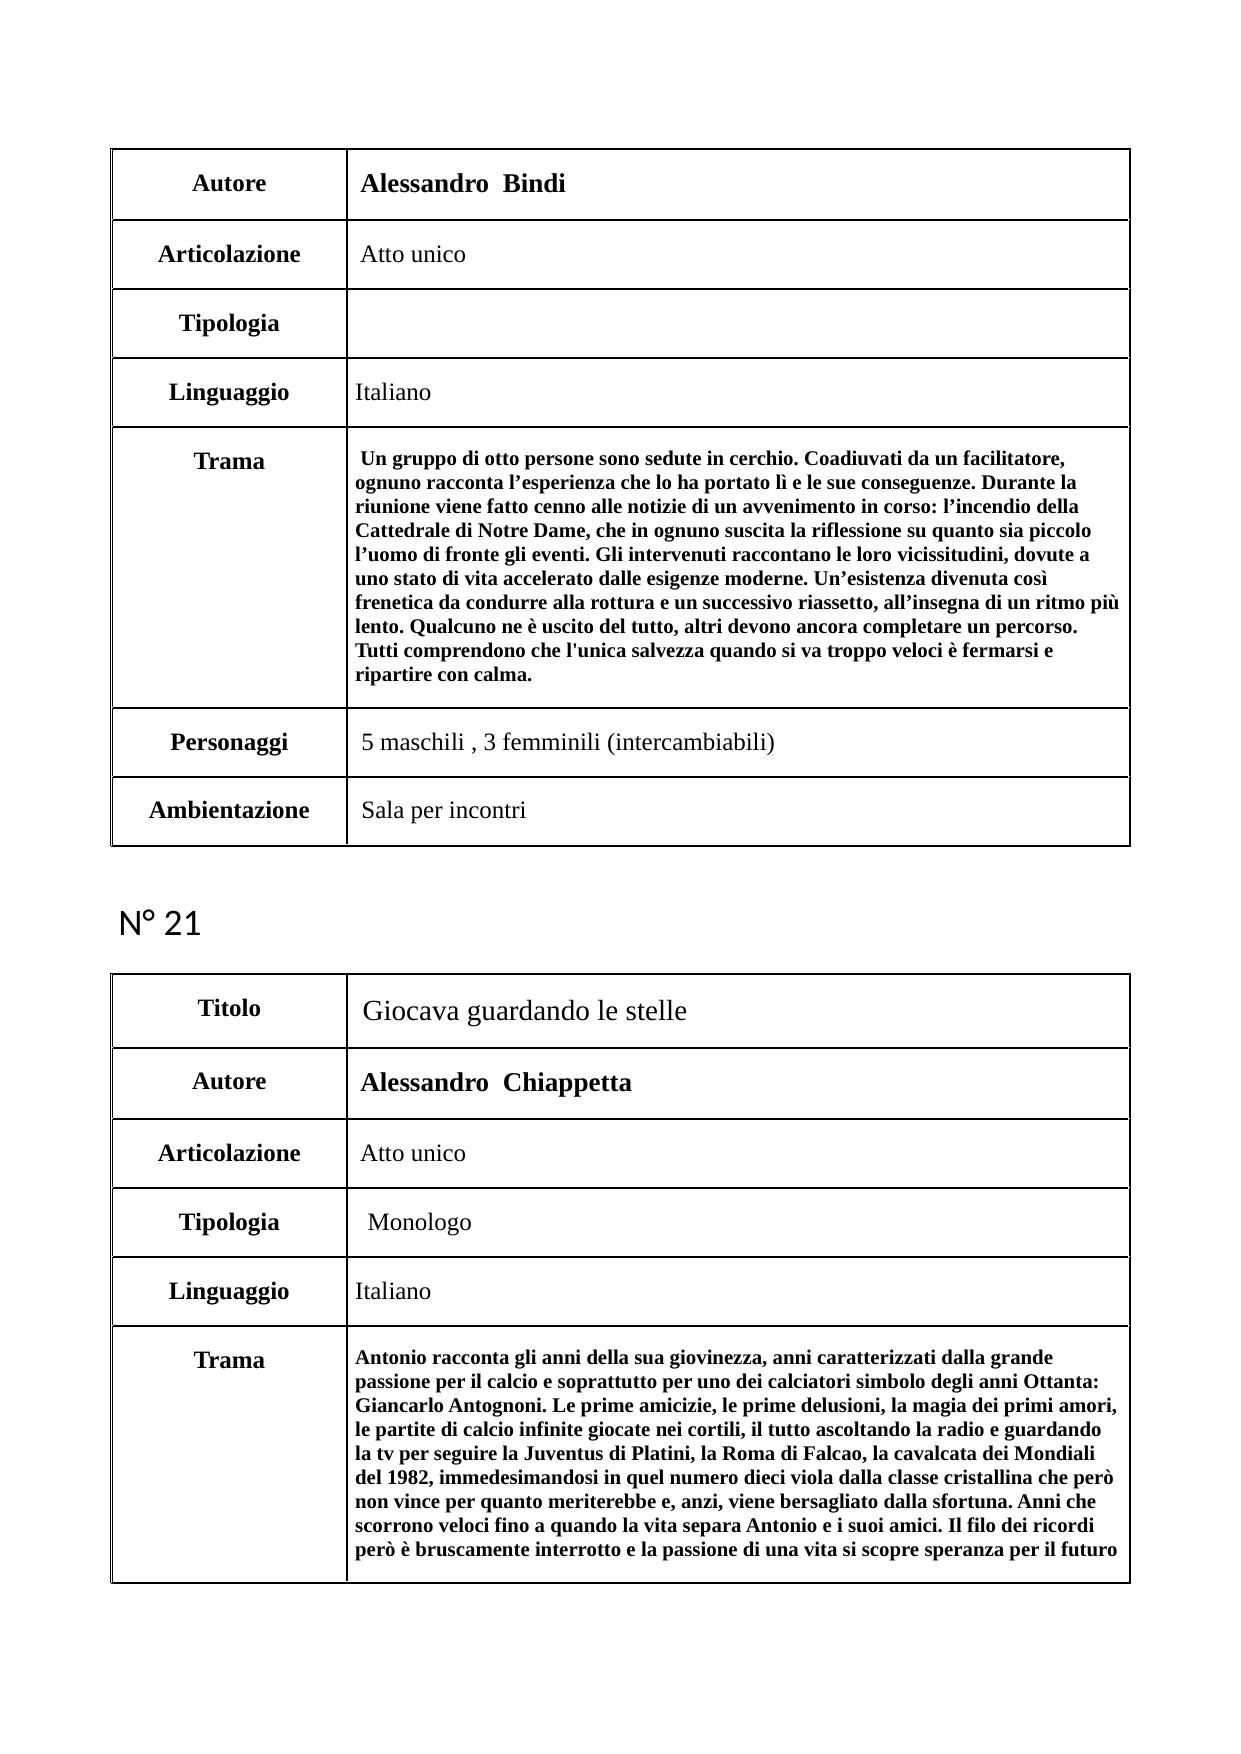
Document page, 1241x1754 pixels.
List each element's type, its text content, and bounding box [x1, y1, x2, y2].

table_cell [348, 288, 1129, 357]
table_cell Ambientazione [113, 778, 346, 844]
table_cell Atto unico [348, 1118, 1129, 1187]
table_cell Un gruppo di otto persone sono sedute in cerchio. Coadiuvati da un facilitatore, ognuno racconta l’esperienza che lo ha portato lì e le sue conseguenze. Durante la riunione viene fatto cenno alle notizie di un avvenimento in corso: l’incendio della Cattedrale di Notre Dame, che in ognuno suscita la riflessione su quanto sia piccolo l’uomo di fronte gli eventi. Gli intervenuti raccontano le loro vicissitudini, dovute a uno stato di vita accelerato dalle esigenze moderne. Un’esistenza divenuta così frenetica da condurre alla rottura e un successivo riassetto, all’insegna di un ritmo più lento. Qualcuno ne è uscito del tutto, altri devono ancora completare un percorso. Tutti comprendono che l'unica salvezza quando si va troppo veloci è fermarsi e ripartire con calma. [348, 426, 1129, 707]
text N° 21 [118, 899, 1122, 945]
table_cell Trama [113, 428, 346, 707]
table_cell Alessandro Bindi [348, 150, 1129, 219]
table_cell Atto unico [348, 219, 1130, 288]
table_cell Alessandro Chiappetta [348, 1046, 1129, 1118]
table_cell 5 maschili , 3 femminili (intercambiabili) [348, 707, 1129, 776]
table_cell Autore [113, 1049, 346, 1118]
table_cell Sala per incontri [348, 776, 1129, 844]
table_cell Trama [113, 1327, 346, 1581]
table_cell Articolazione [113, 221, 346, 288]
table_cell Personaggi [113, 709, 346, 776]
table_header Titolo [113, 975, 346, 1046]
table_cell Antonio racconta gli anni della sua giovinezza, anni caratterizzati dalla grande passione per il calcio e soprattutto per uno dei calciatori simbolo degli anni Ottanta: Giancarlo Antognoni. Le prime amicizie, le prime delusioni, la magia dei primi amori, le partite di calcio infinite giocate nei cortili, il tutto ascoltando la radio e guardando la tv per seguire la Juventus di Platini, la Roma di Falcao, la cavalcata dei Mondiali del 1982, immedesimandosi in quel numero dieci viola dalla classe cristallina che però non vince per quanto meriterebbe e, anzi, viene bersagliato dalla sfortuna. Anni che scorrono veloci fino a quando la vita separa Antonio e i suoi amici. Il filo dei ricordi però è bruscamente interrotto e la passione di una vita si scopre speranza per il futuro [348, 1325, 1129, 1581]
table_cell Autore [113, 150, 346, 219]
table_cell Monologo [348, 1187, 1129, 1256]
table_cell Linguaggio [113, 359, 346, 426]
table_cell Italiano [348, 357, 1129, 426]
table_cell Linguaggio [113, 1258, 346, 1325]
table_cell Italiano [348, 1256, 1129, 1325]
table_cell Tipologia [113, 1189, 346, 1256]
table_cell Tipologia [113, 290, 346, 357]
table_cell Articolazione [113, 1120, 346, 1187]
table_header Giocava guardando le stelle [348, 975, 1129, 1046]
